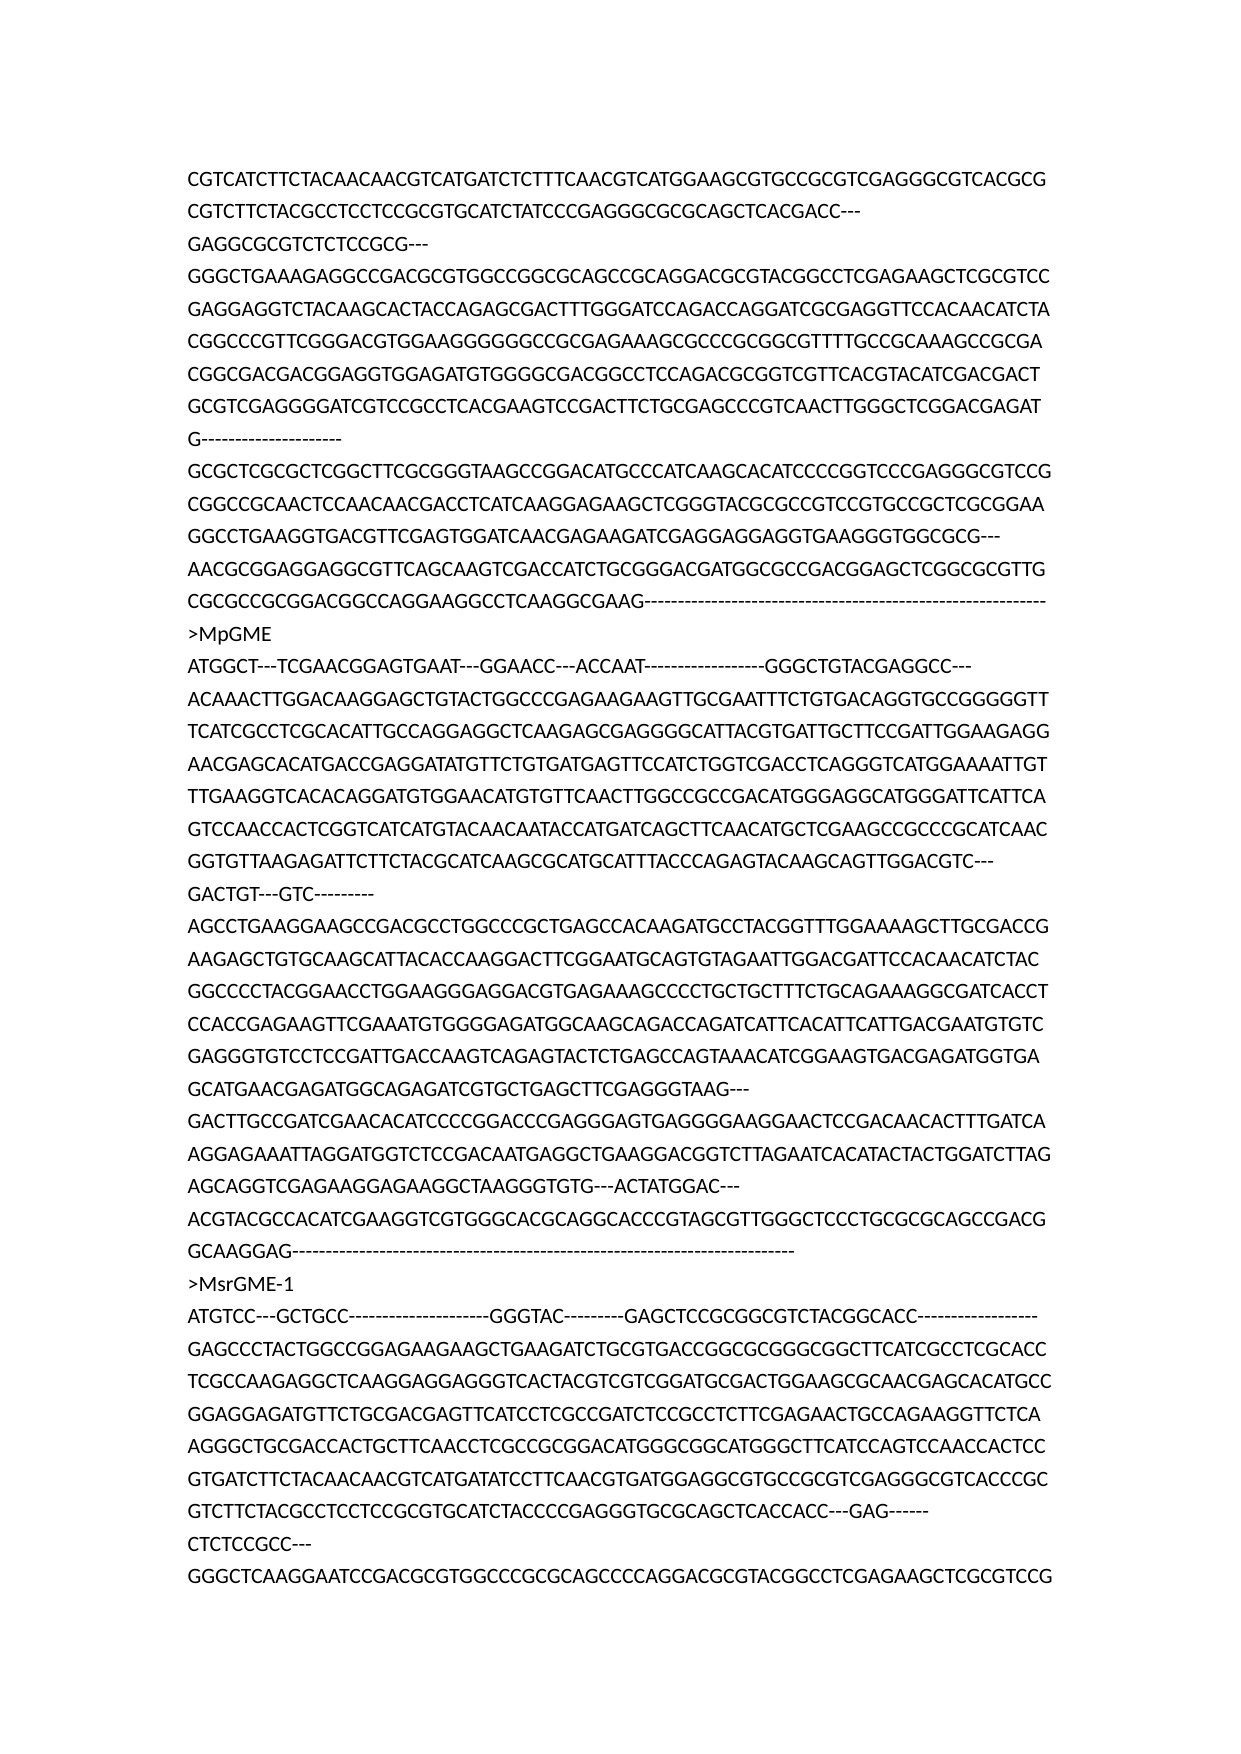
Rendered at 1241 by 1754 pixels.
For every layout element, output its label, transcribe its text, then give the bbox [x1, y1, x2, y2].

text ATGGCT---TCGAACGGAGTGAAT---GGAACC---ACCAAT------------------GGGCTGTACGAGGCC---ACAAACTTGGACAAGGAGCTGTACTGGCCCGAGAAGAAGTTGCGAATTTCTGTGACAGGTGCCGGGGGTTTCATCGCCTCGCACATTGCCAGGAGGCTCAAGAGCGAGGGGCATTACGTGATTGCTTCCGATTGGAAGAGGAACGAGCACATGACCGAGGATATGTTCTGTGATGAGTTCCATCTGGTCGACCTCAGGGTCATGGAAAATTGTTTGAAGGTCACACAGGATGTGGAACATGTGTTCAACTTGGCCGCCGACATGGGAGGCATGGGATTCATTCAGTCCAACCACTCGGTCATCATGTACAACAATACCATGATCAGCTTCAACATGCTCGAAGCCGCCCGCATCAACGGTGTTAAGAGATTCTTCTACGCATCAAGCGCATGCATTTACCCAGAGTACAAGCAGTTGGACGTC---GACTGT---GTC---------AGCCTGAAGGAAGCCGACGCCTGGCCCGCTGAGCCACAAGATGCCTACGGTTTGGAAAAGCTTGCGACCGAAGAGCTGTGCAAGCATTACACCAAGGACTTCGGAATGCAGTGTAGAATTGGACGATTCCACAACATCTACGGCCCCTACGGAACCTGGAAGGGAGGACGTGAGAAAGCCCCTGCTGCTTTCTGCAGAAAGGCGATCACCTCCACCGAGAAGTTCGAAATGTGGGGAGATGGCAAGCAGACCAGATCATTCACATTCATTGACGAATGTGTCGAGGGTGTCCTCCGATTGACCAAGTCAGAGTACTCTGAGCCAGTAAACATCGGAAGTGACGAGATGGTGAGCATGAACGAGATGGCAGAGATCGTGCTGAGCTTCGAGGGTAAG---GACTTGCCGATCGAACACATCCCCGGACCCGAGGGAGTGAGGGGAAGGAACTCCGACAACACTTTGATCAAGGAGAAATTAGGATGGTCTCCGACAATGAGGCTGAAGGACGGTCTTAGAATCACATACTACTGGATCTTAGAGCAGGTCGAGAAGGAGAAGGCTAAGGGTGTG---ACTATGGAC---ACGTACGCCACATCGAAGGTCGTGGGCACGCAGGCACCCGTAGCGTTGGGCTCCCTGCGCGCAGCCGACGGCAAGGAG--------------------------------------------------------------------------- [187, 649, 1053, 1267]
text >MsrGME-1 [187, 1267, 1053, 1299]
text >MpGME [187, 617, 1053, 649]
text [187, 162, 1053, 617]
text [187, 1299, 1053, 1592]
